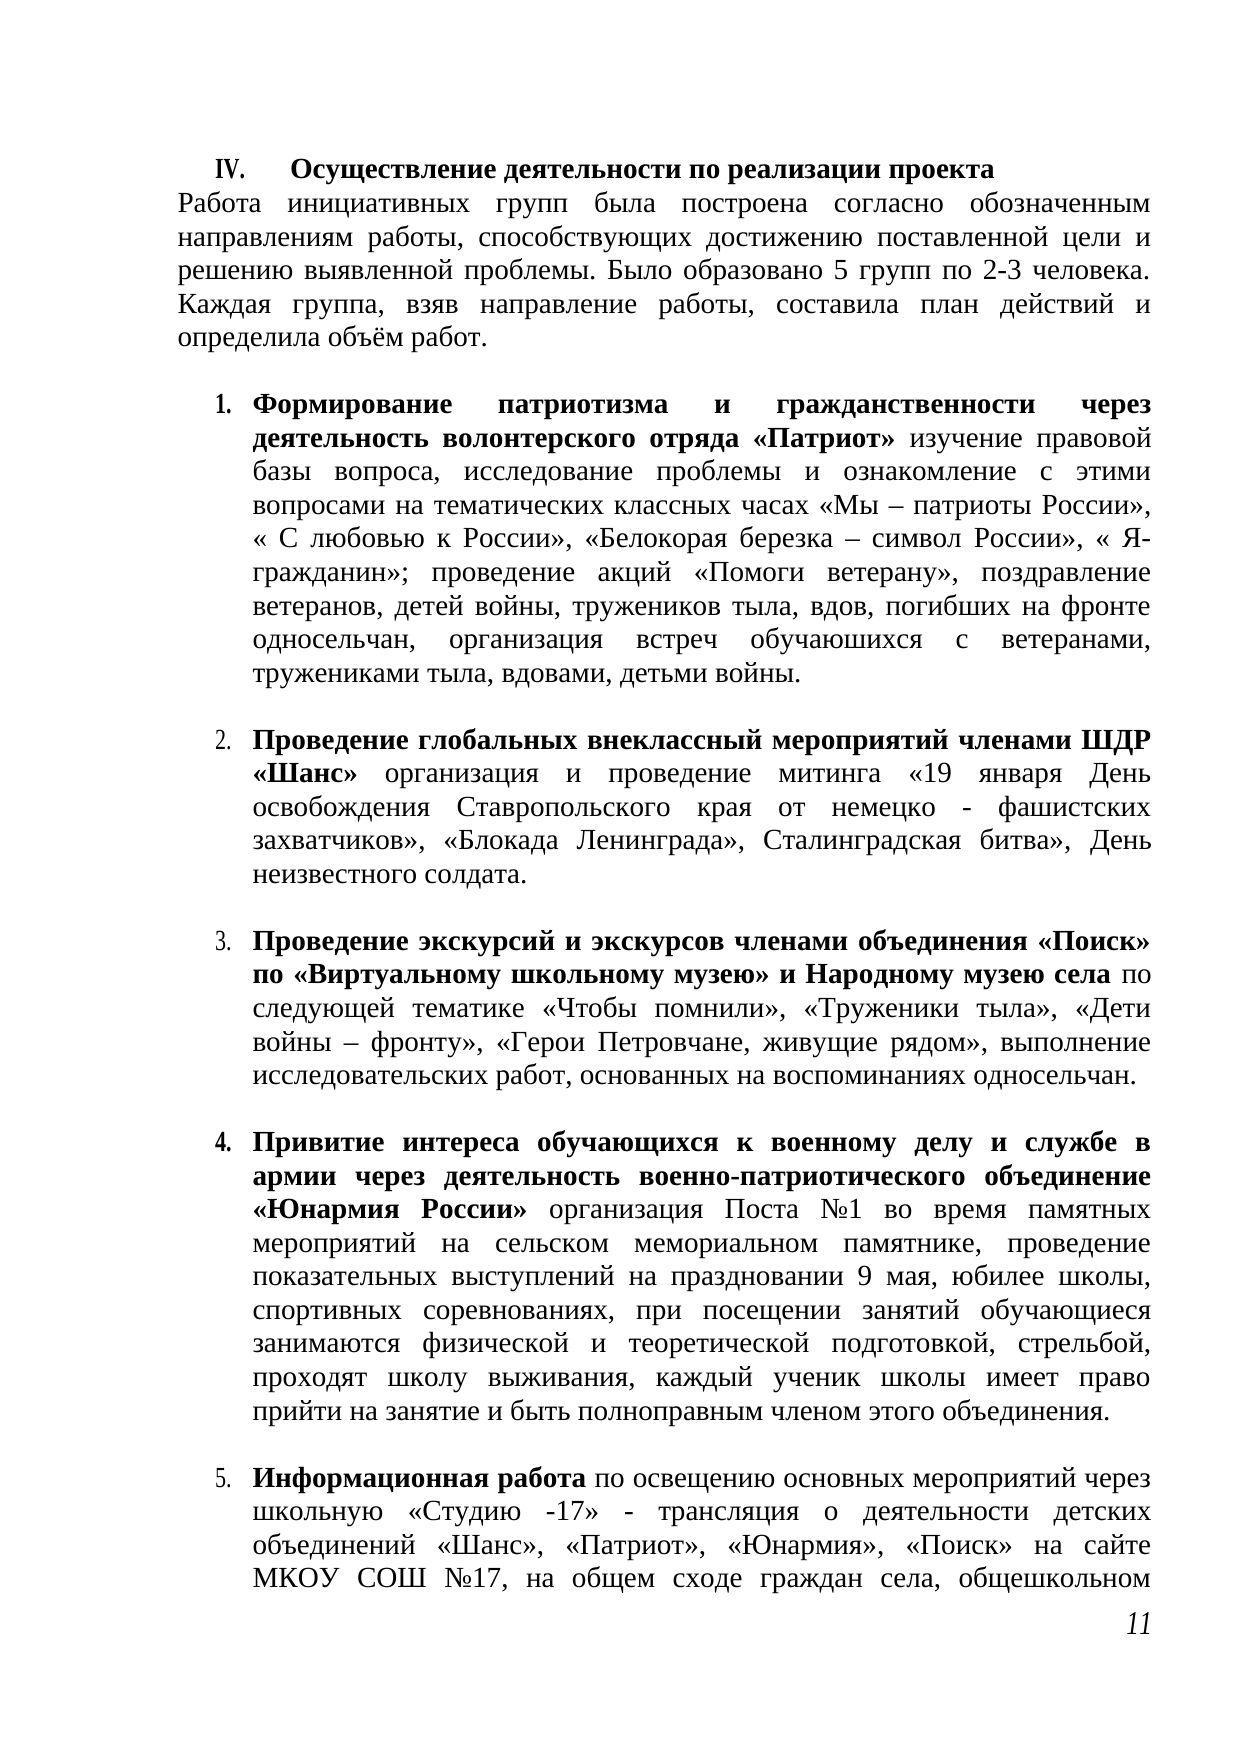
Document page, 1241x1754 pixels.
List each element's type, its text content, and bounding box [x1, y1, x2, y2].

list Проведение глобальных внеклассный мероприятий членами ШДР «Шанс» организация и проведение митинга «19 января День освобождения Ставропольского края от немецко - фашистских захватчиков», «Блокада Ленинграда», Сталинградская битва», День неизвестного солдата. [215, 722, 1152, 889]
list Привитие интереса обучающихся к военному делу и службе в армии через деятельность военно-патриотического объединение «Юнармия России» организация Поста №1 во время памятных мероприятий на сельском мемориальном памятнике, проведение показательных выступлений на праздновании 9 мая, юбилее школы, спортивных соревнованиях, при посещении занятий обучающиеся занимаются физической и теоретической подготовкой, стрельбой, проходят школу выживания, каждый ученик школы имеет право прийти на занятие и быть полноправным членом этого объединения. [215, 1124, 1152, 1426]
list Осуществление деятельности по реализации проекта [215, 152, 1152, 185]
list Формирование патриотизма и гражданственности через деятельность волонтерского отряда «Патриот» изучение правовой базы вопроса, исследование проблемы и ознакомление с этими вопросами на тематических классных часах «Мы – патриоты России», « С любовью к России», «Белокорая березка – символ России», « Я- гражданин»; проведение акций «Помоги ветерану», поздравление ветеранов, детей войны, тружеников тыла, вдов, погибших на фронте односельчан, организация встреч обучаюшихся с ветеранами, тружениками тыла, вдовами, детьми войны. [215, 386, 1152, 688]
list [215, 1460, 1152, 1594]
list Проведение экскурсий и экскурсов членами объединения «Поиск» по «Виртуальному школьному музею» и Народному музею села по следующей тематике «Чтобы помнили», «Труженики тыла», «Дети войны – фронту», «Герои Петровчане, живущие рядом», выполнение исследовательских работ, основанных на воспоминаниях односельчан. [215, 923, 1152, 1091]
text Работа инициативных групп была построена согласно обозначенным направлениям работы, способствующих достижению поставленной цели и решению выявленной проблемы. Было образовано 5 групп по 2-3 человека. Каждая группа, взяв направление работы, составила план действий и определила объём работ. [177, 185, 1152, 353]
